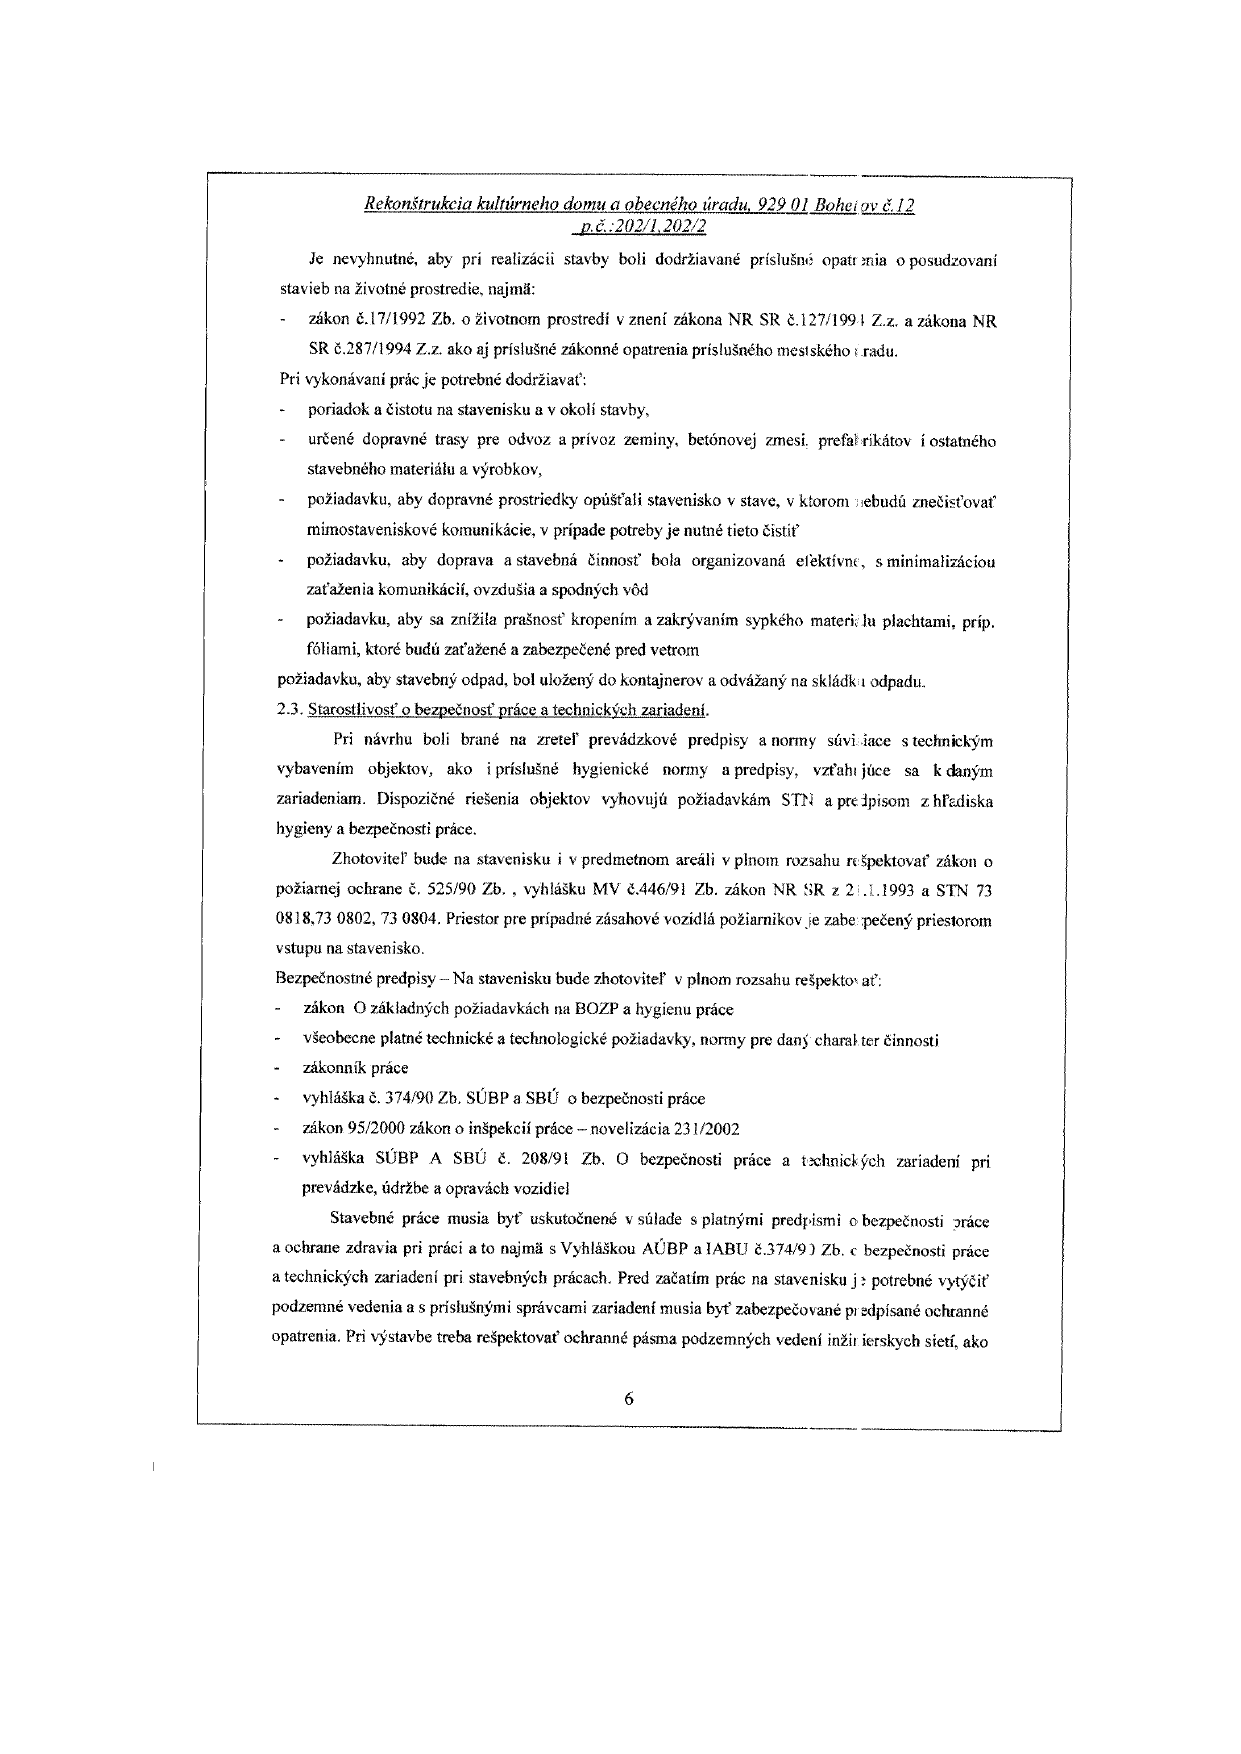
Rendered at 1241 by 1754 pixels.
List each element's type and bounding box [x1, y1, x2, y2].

picture [147, 147, 1093, 1473]
